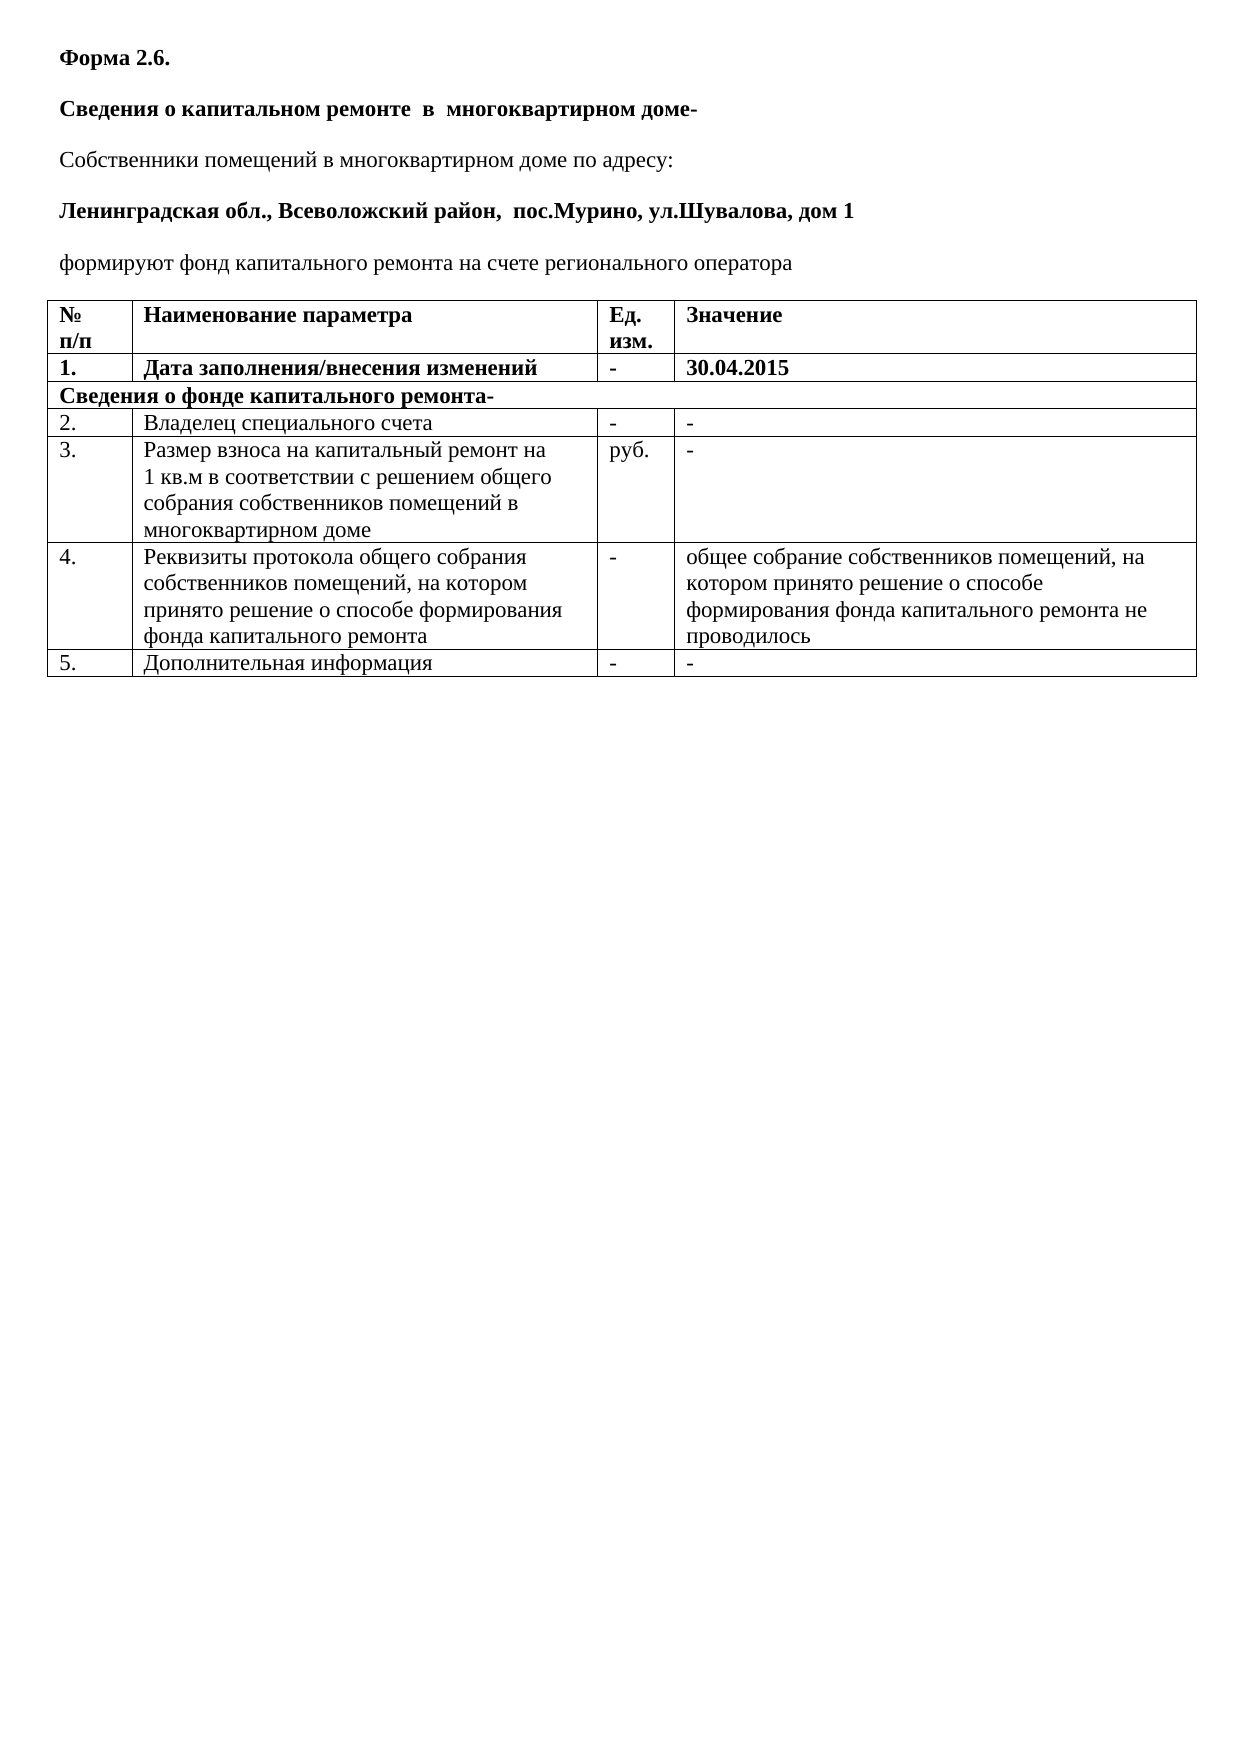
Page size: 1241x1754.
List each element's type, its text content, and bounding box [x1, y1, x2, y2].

table_cell Размер взноса на капитальный ремонт на 1 кв.м в соответствии с решением общего собрания собственников помещений в многоквартирном доме [133, 437, 597, 542]
table_cell Дата заполнения/внесения изменений [133, 354, 597, 381]
table_cell Дополнительная информация [133, 650, 597, 676]
table_cell - [598, 650, 674, 676]
text Ленинградская обл., Всеволожский район, пос.Мурино, ул.Шувалова, дом 1 [59, 197, 1196, 224]
table_cell общее собрание собственников помещений, на котором принято решение о способе формирования фонда капитального ремонта не проводилось [675, 543, 1196, 648]
table_cell - [675, 650, 1196, 676]
table_cell 2. [48, 409, 132, 436]
table_header Ед. изм. [598, 301, 674, 353]
table_cell Сведения о фонде капитального ремонта- [48, 382, 1196, 408]
table_cell руб. [598, 437, 674, 542]
table_header № п/п [48, 301, 132, 353]
table_cell - [675, 437, 1196, 542]
text Собственники помещений в многоквартирном доме по адресу: [59, 146, 1196, 173]
table_cell Владелец специального счета [133, 409, 597, 436]
table_cell 30.04.2015 [675, 354, 1196, 381]
table_cell - [675, 409, 1196, 436]
table_cell - [598, 543, 674, 648]
table_cell 5. [48, 650, 132, 676]
text Форма 2.6. [59, 44, 1196, 71]
table_header Наименование параметра [133, 301, 597, 353]
text формируют фонд капитального ремонта на счете регионального оператора [59, 248, 1196, 275]
table_cell 3. [48, 437, 132, 542]
table_cell 4. [48, 543, 132, 648]
text Сведения о капитальном ремонте в многоквартирном доме- [59, 95, 1196, 122]
table_cell - [598, 409, 674, 436]
table_cell 1. [48, 354, 132, 381]
table_cell Реквизиты протокола общего собрания собственников помещений, на котором принято решение о способе формирования фонда капитального ремонта [133, 543, 597, 648]
table_header Значение [675, 301, 1196, 353]
table_cell - [598, 354, 674, 381]
